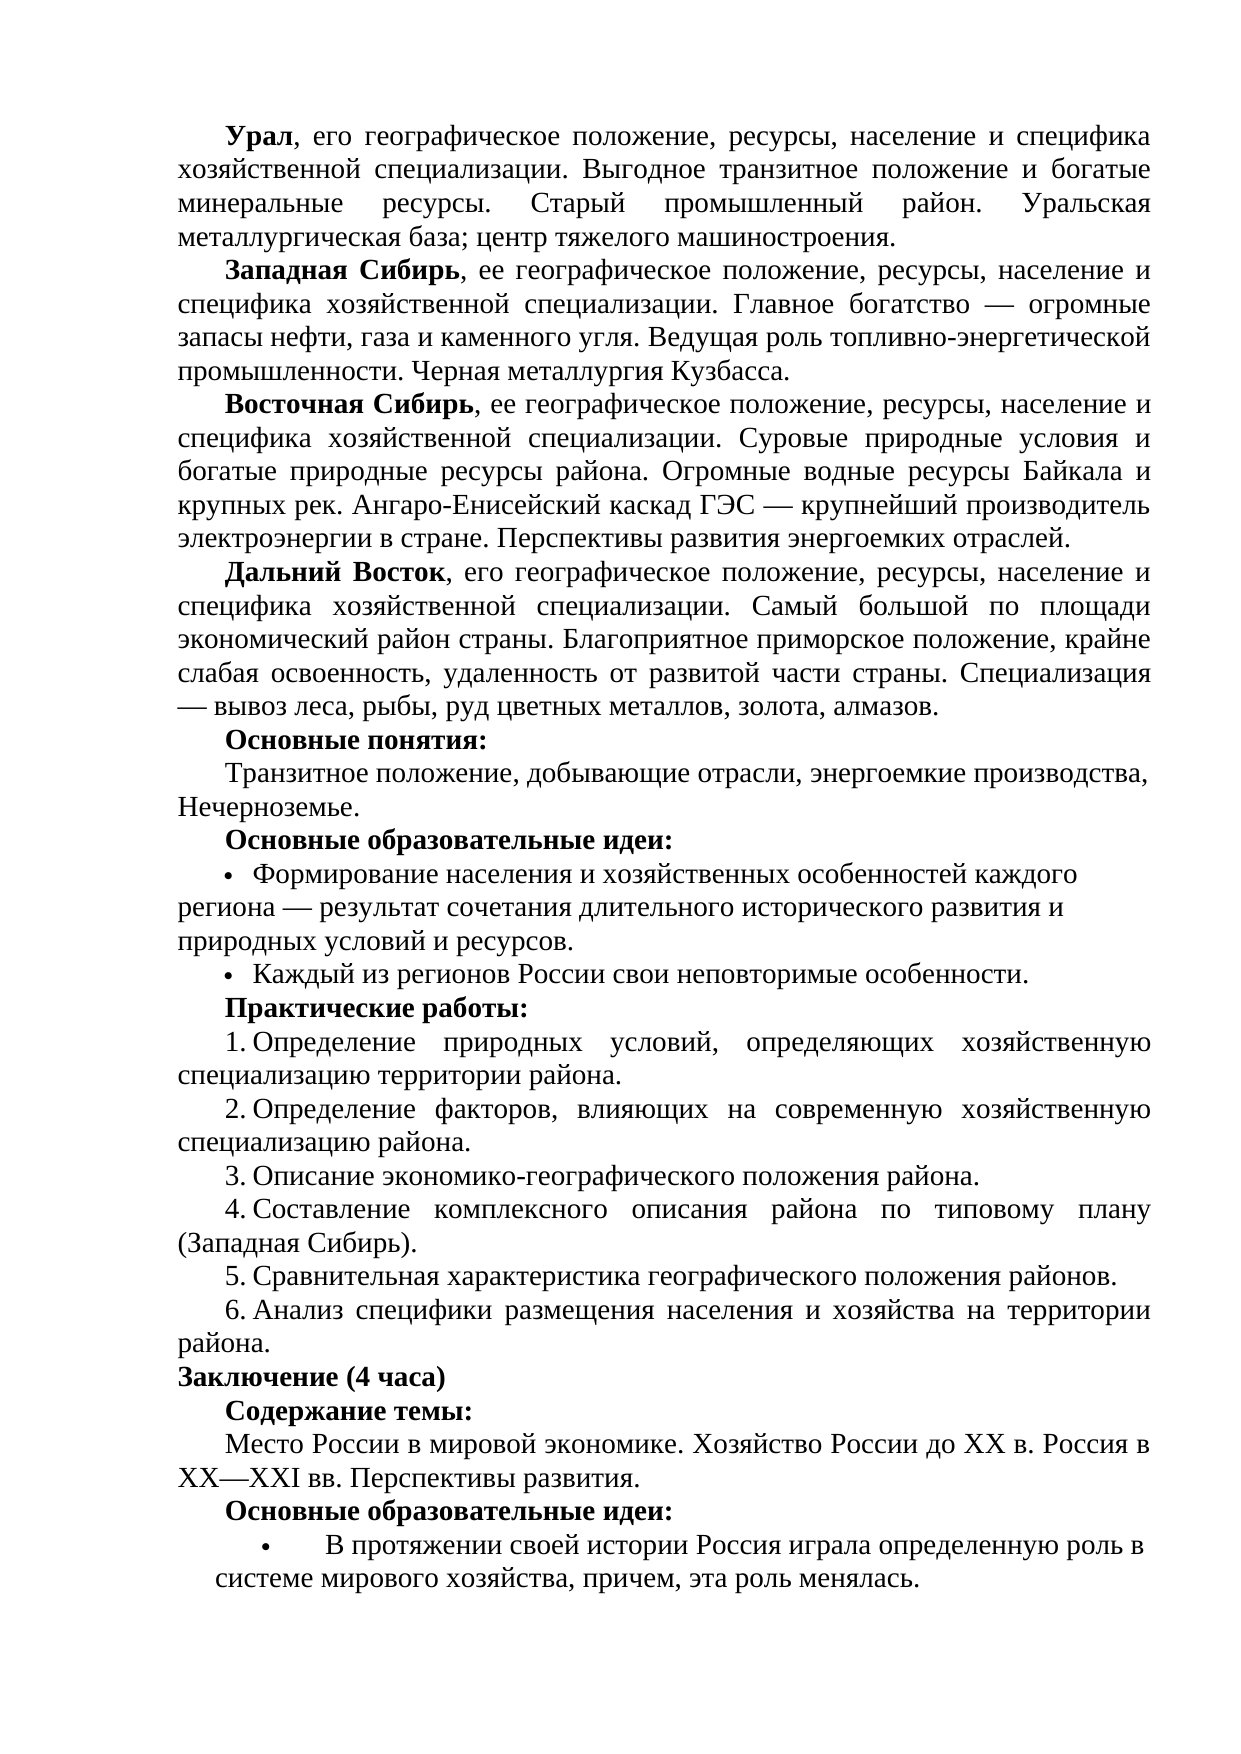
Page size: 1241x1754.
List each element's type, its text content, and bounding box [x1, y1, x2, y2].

list Каждый из регионов России свои неповторимые особенности. [177, 957, 1152, 990]
list Сравнительная характеристика географического положения районов. [177, 1258, 1152, 1292]
list В протяжении своей истории Россия играла определенную роль в системе мирового хозяйства, причем, эта роль менялась. [215, 1527, 1152, 1594]
text Восточная Сибирь, ее географическое положение, ресурсы, население и специфика хозяйственной специализации. Суровые природные условия и богатые природные ресурсы района. Огромные водные ресурсы Байкала и крупных рек. Ангаро-Енисейский каскад ГЭС — крупнейший производитель электроэнергии в стране. Перспективы развития энергоемких отраслей. [177, 386, 1152, 554]
list Составление комплексного описания района по типовому плану (Западная Сибирь). [177, 1191, 1152, 1258]
text Урал, его географическое положение, ресурсы, население и специфика хозяйственной специализации. Выгодное транзитное положение и богатые минеральные ресурсы. Старый промышленный район. Уральская металлургическая база; центр тяжелого машиностроения. [177, 118, 1152, 252]
text Основные образовательные идеи: [177, 1493, 1152, 1527]
list Описание экономико-географического положения района. [177, 1158, 1152, 1191]
text Заключение (4 часа) [177, 1359, 1152, 1393]
list Формирование населения и хозяйственных особенностей каждого региона — результат сочетания длительного исторического развития и природных условий и ресурсов. [177, 856, 1152, 957]
list Определение факторов, влияющих на современную хозяйственную специализацию района. [177, 1091, 1152, 1158]
text Место России в мировой экономике. Хозяйство России до ХХ в. Россия в ХХ—XXI вв. Перспективы развития. [177, 1426, 1152, 1493]
text Основные понятия: [177, 722, 1152, 755]
text Содержание темы: [177, 1393, 1152, 1426]
text Транзитное положение, добывающие отрасли, энергоемкие производства, Нечерноземье. [177, 755, 1152, 822]
list Определение природных условий, определяющих хозяйственную специализацию территории района. [177, 1024, 1152, 1091]
text Западная Сибирь, ее географическое положение, ресурсы, население и специфика хозяйственной специализации. Главное богатство — огромные запасы нефти, газа и каменного угля. Ведущая роль топливно-энергетической промышленности. Черная металлургия Кузбасса. [177, 252, 1152, 386]
text Дальний Восток, его географическое положение, ресурсы, население и специфика хозяйственной специализации. Самый большой по площади экономический район страны. Благоприятное приморское положение, крайне слабая освоенность, удаленность от развитой части страны. Специализация — вывоз леса, рыбы, руд цветных металлов, золота, алмазов. [177, 554, 1152, 722]
text Практические работы: [177, 990, 1152, 1024]
text Основные образовательные идеи: [177, 822, 1152, 856]
list Анализ специфики размещения населения и хозяйства на территории района. [177, 1292, 1152, 1359]
